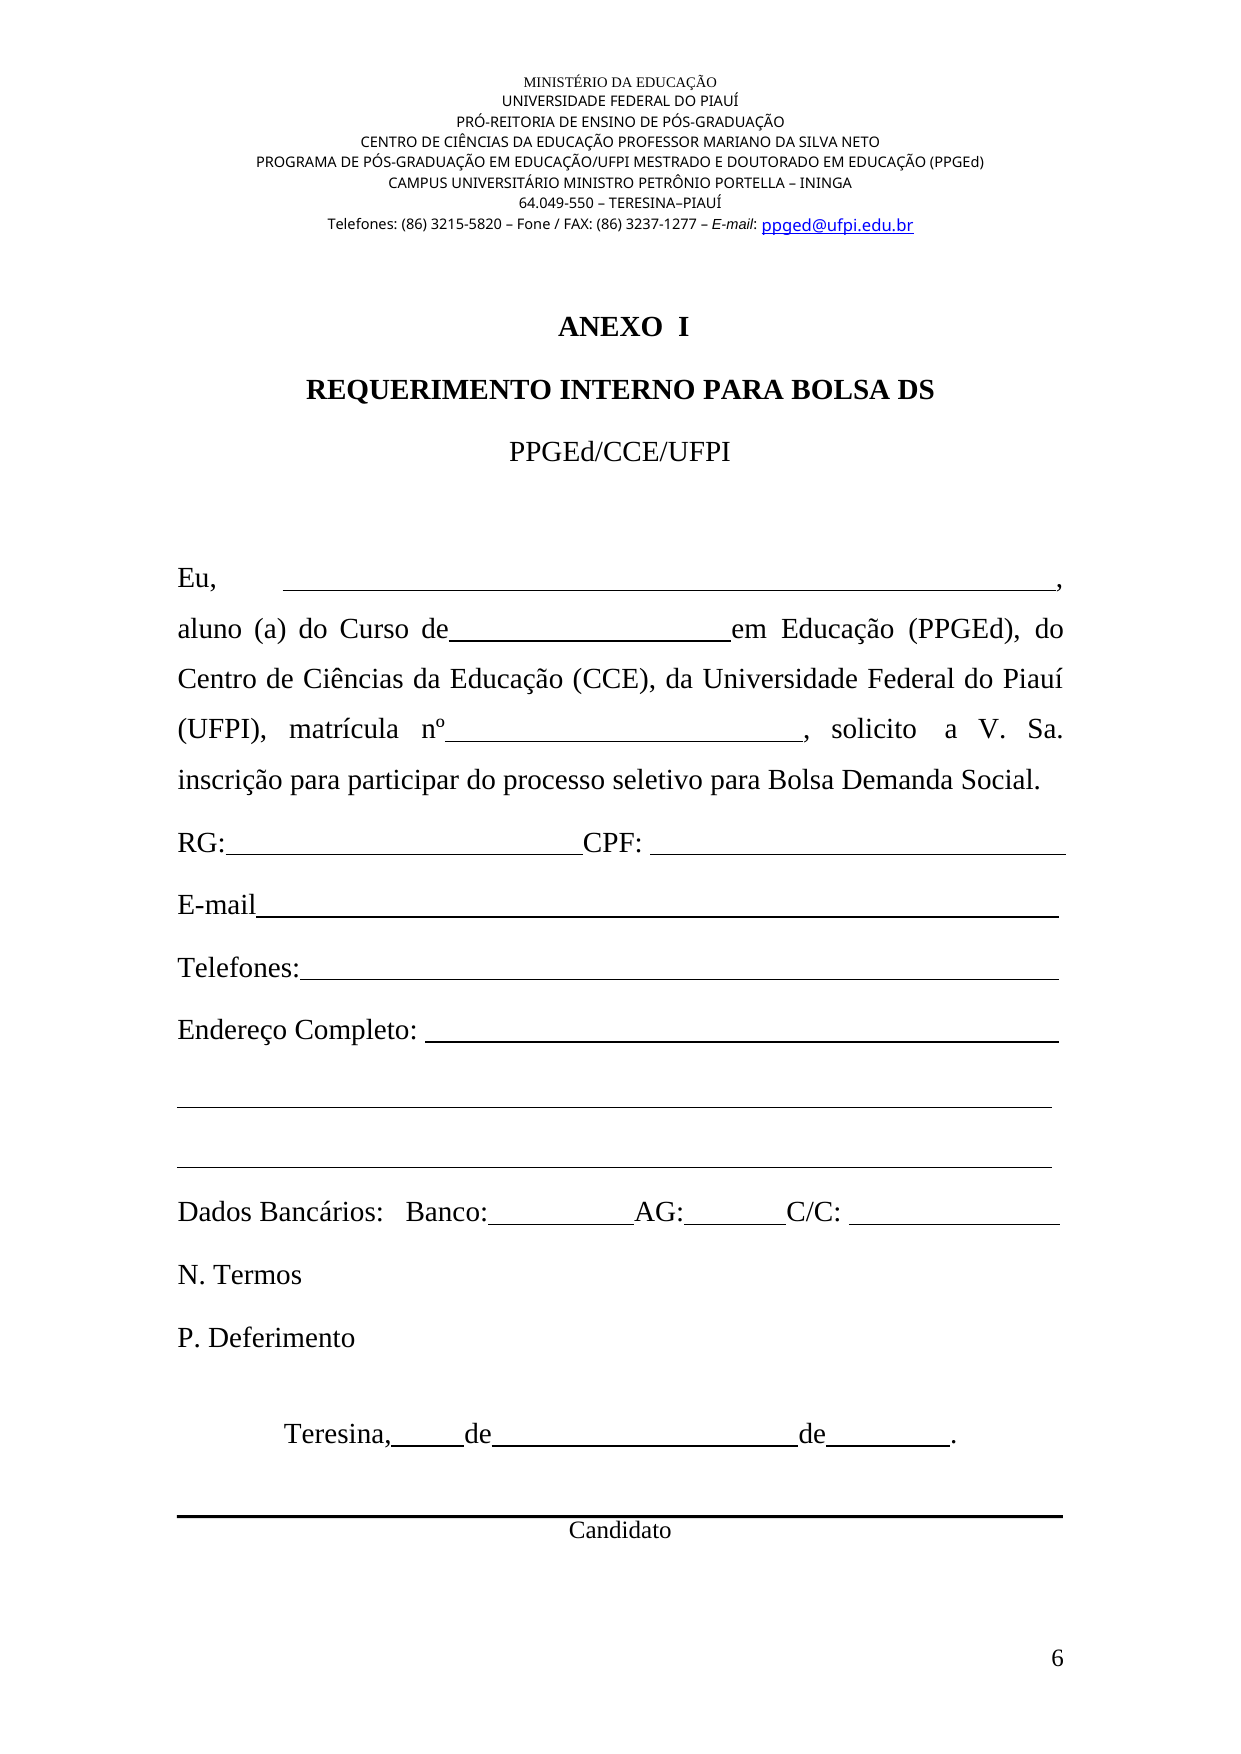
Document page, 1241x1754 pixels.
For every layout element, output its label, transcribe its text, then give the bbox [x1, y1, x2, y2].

text PROGRAMA DE PÓS-GRADUAÇÃO EM EDUCAÇÃO/UFPI MESTRADO E DOUTORADO EM EDUCAÇÃO (PPGEd) CAMPUS UNIVERSITÁRIO MINISTRO PETRÔNIO PORTELLA – ININGA [236, 152, 1004, 193]
text PPGEd/CCE/UFPI [509, 435, 1078, 468]
title ANEXO I REQUERIMENTO INTERNO PARA BOLSA DS [306, 309, 935, 406]
text Dados Bancários: Banco: AG: C/C: [164, 1194, 1073, 1228]
text Eu, , [177, 561, 1078, 594]
text E-mail Telefones: Endereço Completo: [177, 887, 1059, 1046]
text Telefones: (86) 3215-5820 – Fone / FAX: (86) 3237-1277 – E-mail: ppged@ufpi.edu.br [164, 213, 1076, 237]
text Candidato [164, 1511, 1076, 1544]
text Teresina, de de . [164, 1416, 1076, 1450]
text P. Deferimento [177, 1320, 1078, 1354]
text UNIVERSIDADE FEDERAL DO PIAUÍ [164, 91, 1076, 111]
text 6 [164, 1643, 1063, 1671]
text CENTRO DE CIÊNCIAS DA EDUCAÇÃO PROFESSOR MARIANO DA SILVA NETO [164, 132, 1076, 152]
text 64.049-550 – TERESINA–PIAUÍ [164, 193, 1075, 213]
text MINISTÉRIO DA EDUCAÇÃO [164, 74, 1076, 90]
text RG: CPF: [177, 825, 1078, 858]
text N. Termos [177, 1257, 1078, 1291]
text aluno (a) do Curso de em Educação (PPGEd), do Centro de Ciências da Educação (CCE), da Universidade Federal do Piauí (UFPI), matrícula nº , solicito a V. Sa. inscrição para participar do processo seletivo para Bolsa Demanda Social. [177, 611, 1063, 796]
text PRÓ-REITORIA DE ENSINO DE PÓS-GRADUAÇÃO [164, 111, 1076, 131]
